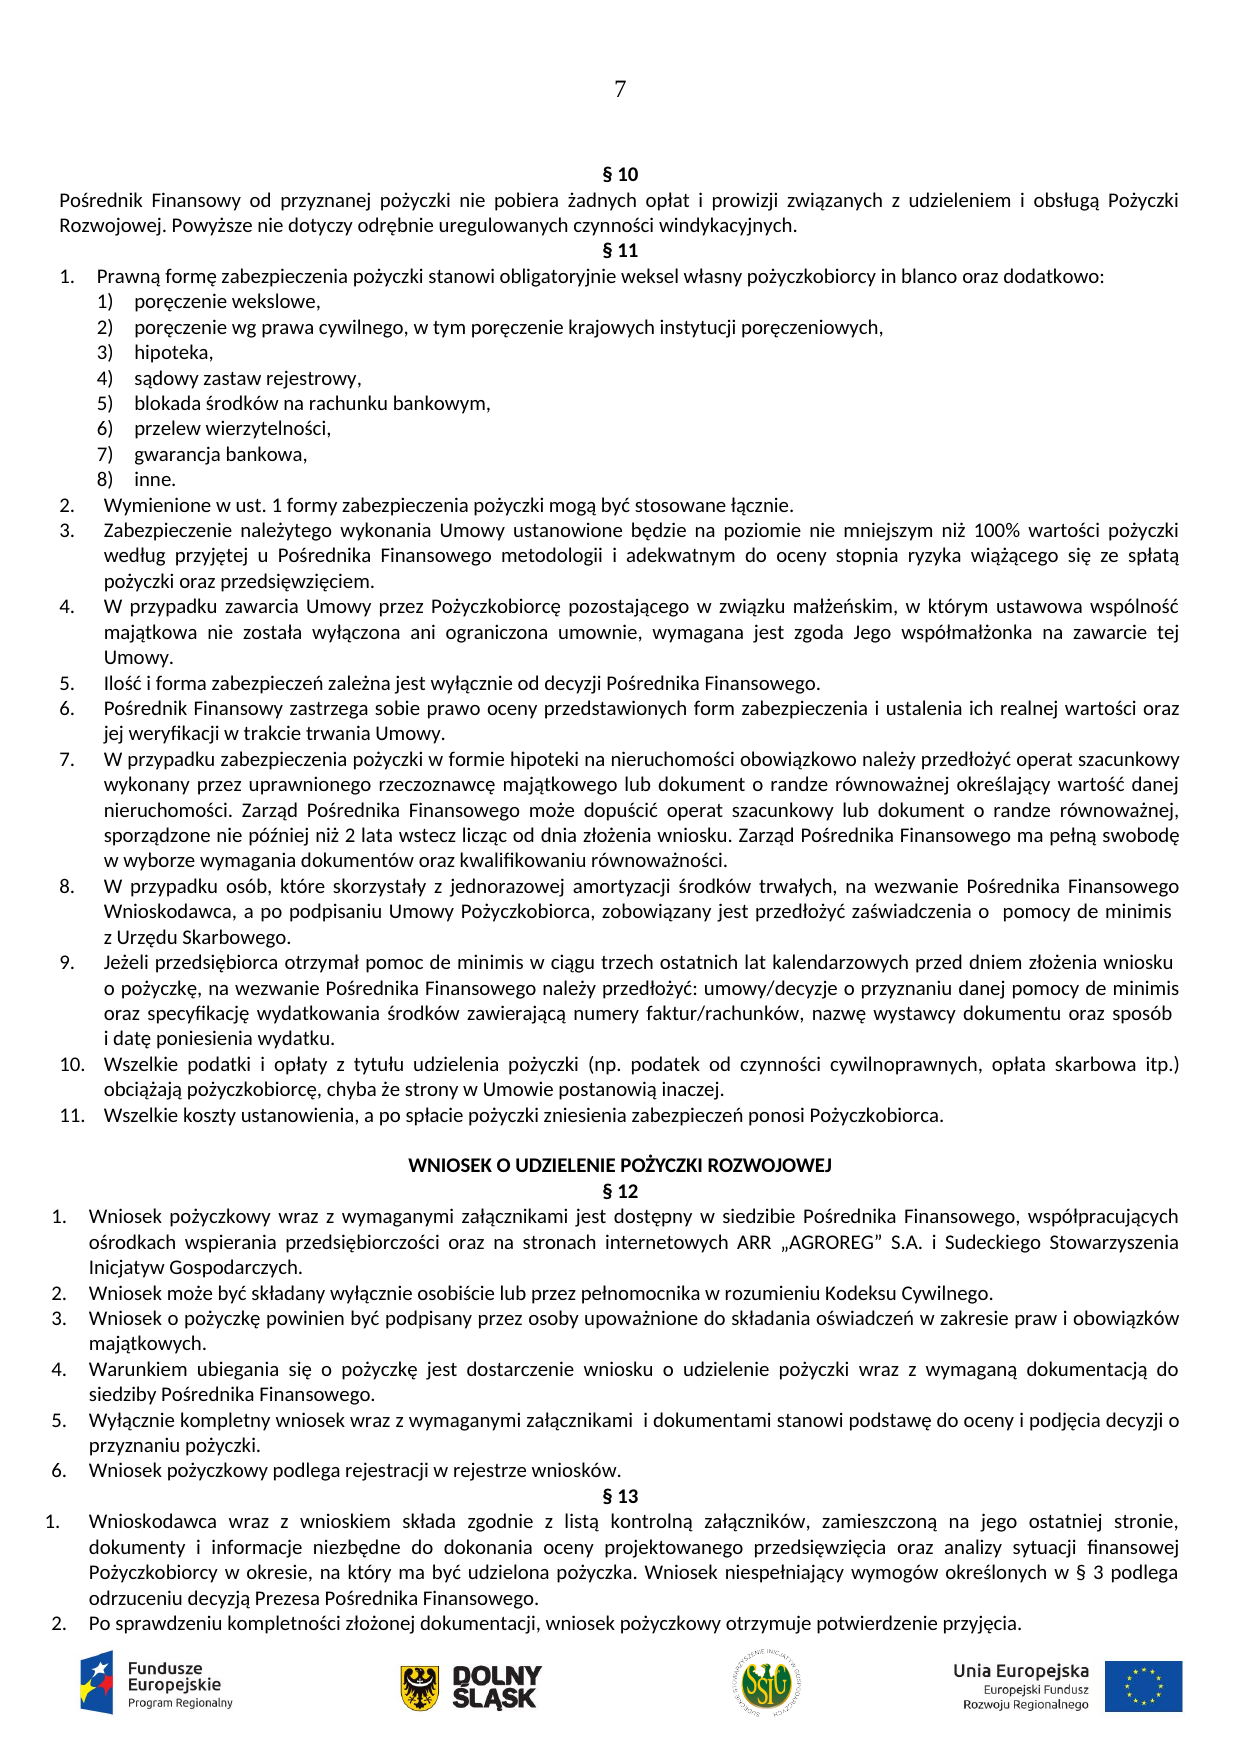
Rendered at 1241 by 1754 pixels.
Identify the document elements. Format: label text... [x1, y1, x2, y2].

list Po sprawdzeniu kompletności złożonej dokumentacji, wniosek pożyczkowy otrzymuje potwierdzenie przyjęcia. [51, 1610, 1181, 1636]
text § 11 [59, 238, 1181, 263]
list Wniosek pożyczkowy podlega rejestracji w rejestrze wniosków. [51, 1458, 1181, 1483]
list sądowy zastaw rejestrowy, [97, 365, 1181, 390]
list Wszelkie koszty ustanowienia, a po spłacie pożyczki zniesienia zabezpieczeń ponosi Pożyczkobiorca. [59, 1102, 1181, 1127]
list gwarancja bankowa, [97, 441, 1181, 466]
list poręczenie wekslowe, [97, 288, 1181, 314]
text § 10 [59, 161, 1181, 187]
list blokada środków na rachunku bankowym, [97, 390, 1181, 416]
list Wnioskodawca wraz z wnioskiem składa zgodnie z listą kontrolną załączników, zamieszczoną na jego ostatniej stronie, dokumenty i informacje niezbędne do dokonania oceny projektowanego przedsięwzięcia oraz analizy sytuacji finansowej Pożyczkobiorcy w okresie, na który ma być udzielona pożyczka. Wniosek niespełniający wymogów określonych w § 3 podlega odrzuceniu decyzją Prezesa Pośrednika Finansowego. [44, 1508, 1181, 1610]
list Wszelkie podatki i opłaty z tytułu udzielenia pożyczki (np. podatek od czynności cywilnoprawnych, opłata skarbowa itp.) obciążają pożyczkobiorcę, chyba że strony w Umowie postanowią inaczej. [59, 1051, 1181, 1102]
picture [947, 1655, 1190, 1719]
list Pośrednik Finansowy zastrzega sobie prawo oceny przedstawionych form zabezpieczenia i ustalenia ich realnej wartości oraz jej weryfikacji w trakcie trwania Umowy. [59, 695, 1181, 746]
picture [732, 1649, 801, 1717]
list Wyłącznie kompletny wniosek wraz z wymaganymi załącznikami i dokumentami stanowi podstawę do oceny i podjęcia decyzji o przyznaniu pożyczki. [51, 1407, 1181, 1458]
text § 13 [59, 1483, 1181, 1508]
subtitle WNIOSEK O UDZIELENIE POŻYCZKI ROZWOJOWEJ [59, 1153, 1181, 1178]
text § 12 [59, 1178, 1181, 1203]
list Jeżeli przedsiębiorca otrzymał pomoc de minimis w ciągu trzech ostatnich lat kalendarzowych przed dniem złożenia wniosku o pożyczkę, na wezwanie Pośrednika Finansowego należy przedłożyć: umowy/decyzje o przyznaniu danej pomocy de minimis oraz specyfikację wydatkowania środków zawierającą numery faktur/rachunków, nazwę wystawcy dokumentu oraz sposób i datę poniesienia wydatku. [59, 949, 1181, 1051]
text Pośrednik Finansowy od przyznanej pożyczki nie pobiera żadnych opłat i prowizji związanych z udzieleniem i obsługą Pożyczki Rozwojowej. Powyższe nie dotyczy odrębnie uregulowanych czynności windykacyjnych. [59, 187, 1181, 238]
picture [73, 1644, 237, 1724]
picture [393, 1655, 548, 1717]
list Warunkiem ubiegania się o pożyczkę jest dostarczenie wniosku o udzielenie pożyczki wraz z wymaganą dokumentacją do siedziby Pośrednika Finansowego. [51, 1356, 1181, 1407]
list W przypadku zabezpieczenia pożyczki w formie hipoteki na nieruchomości obowiązkowo należy przedłożyć operat szacunkowy wykonany przez uprawnionego rzeczoznawcę majątkowego lub dokument o randze równoważnej określający wartość danej nieruchomości. Zarząd Pośrednika Finansowego może dopuścić operat szacunkowy lub dokument o randze równoważnej, sporządzone nie później niż 2 lata wstecz licząc od dnia złożenia wniosku. Zarząd Pośrednika Finansowego ma pełną swobodę w wyborze wymagania dokumentów oraz kwalifikowaniu równoważności. [59, 746, 1181, 873]
list inne. [97, 466, 1181, 492]
list W przypadku osób, które skorzystały z jednorazowej amortyzacji środków trwałych, na wezwanie Pośrednika Finansowego Wnioskodawca, a po podpisaniu Umowy Pożyczkobiorca, zobowiązany jest przedłożyć zaświadczenia o pomocy de minimis z Urzędu Skarbowego. [59, 873, 1181, 949]
list Wniosek o pożyczkę powinien być podpisany przez osoby upoważnione do składania oświadczeń w zakresie praw i obowiązków majątkowych. [51, 1305, 1181, 1356]
list poręczenie wg prawa cywilnego, w tym poręczenie krajowych instytucji poręczeniowych, [97, 314, 1181, 339]
list Prawną formę zabezpieczenia pożyczki stanowi obligatoryjnie weksel własny pożyczkobiorcy in blanco oraz dodatkowo: [59, 263, 1181, 288]
list hipoteka, [97, 339, 1181, 365]
list Ilość i forma zabezpieczeń zależna jest wyłącznie od decyzji Pośrednika Finansowego. [59, 670, 1181, 695]
list Wniosek pożyczkowy wraz z wymaganymi załącznikami jest dostępny w siedzibie Pośrednika Finansowego, współpracujących ośrodkach wspierania przedsiębiorczości oraz na stronach internetowych ARR „AGROREG” S.A. i Sudeckiego Stowarzyszenia Inicjatyw Gospodarczych. [51, 1203, 1181, 1280]
list Zabezpieczenie należytego wykonania Umowy ustanowione będzie na poziomie nie mniejszym niż 100% wartości pożyczki według przyjętej u Pośrednika Finansowego metodologii i adekwatnym do oceny stopnia ryzyka wiążącego się ze spłatą pożyczki oraz przedsięwzięciem. [59, 517, 1181, 593]
list przelew wierzytelności, [97, 416, 1181, 441]
list Wniosek może być składany wyłącznie osobiście lub przez pełnomocnika w rozumieniu Kodeksu Cywilnego. [51, 1280, 1181, 1305]
list Wymienione w ust. 1 formy zabezpieczenia pożyczki mogą być stosowane łącznie. [59, 492, 1181, 517]
list W przypadku zawarcia Umowy przez Pożyczkobiorcę pozostającego w związku małżeńskim, w którym ustawowa wspólność majątkowa nie została wyłączona ani ograniczona umownie, wymagana jest zgoda Jego współmałżonka na zawarcie tej Umowy. [59, 593, 1181, 670]
